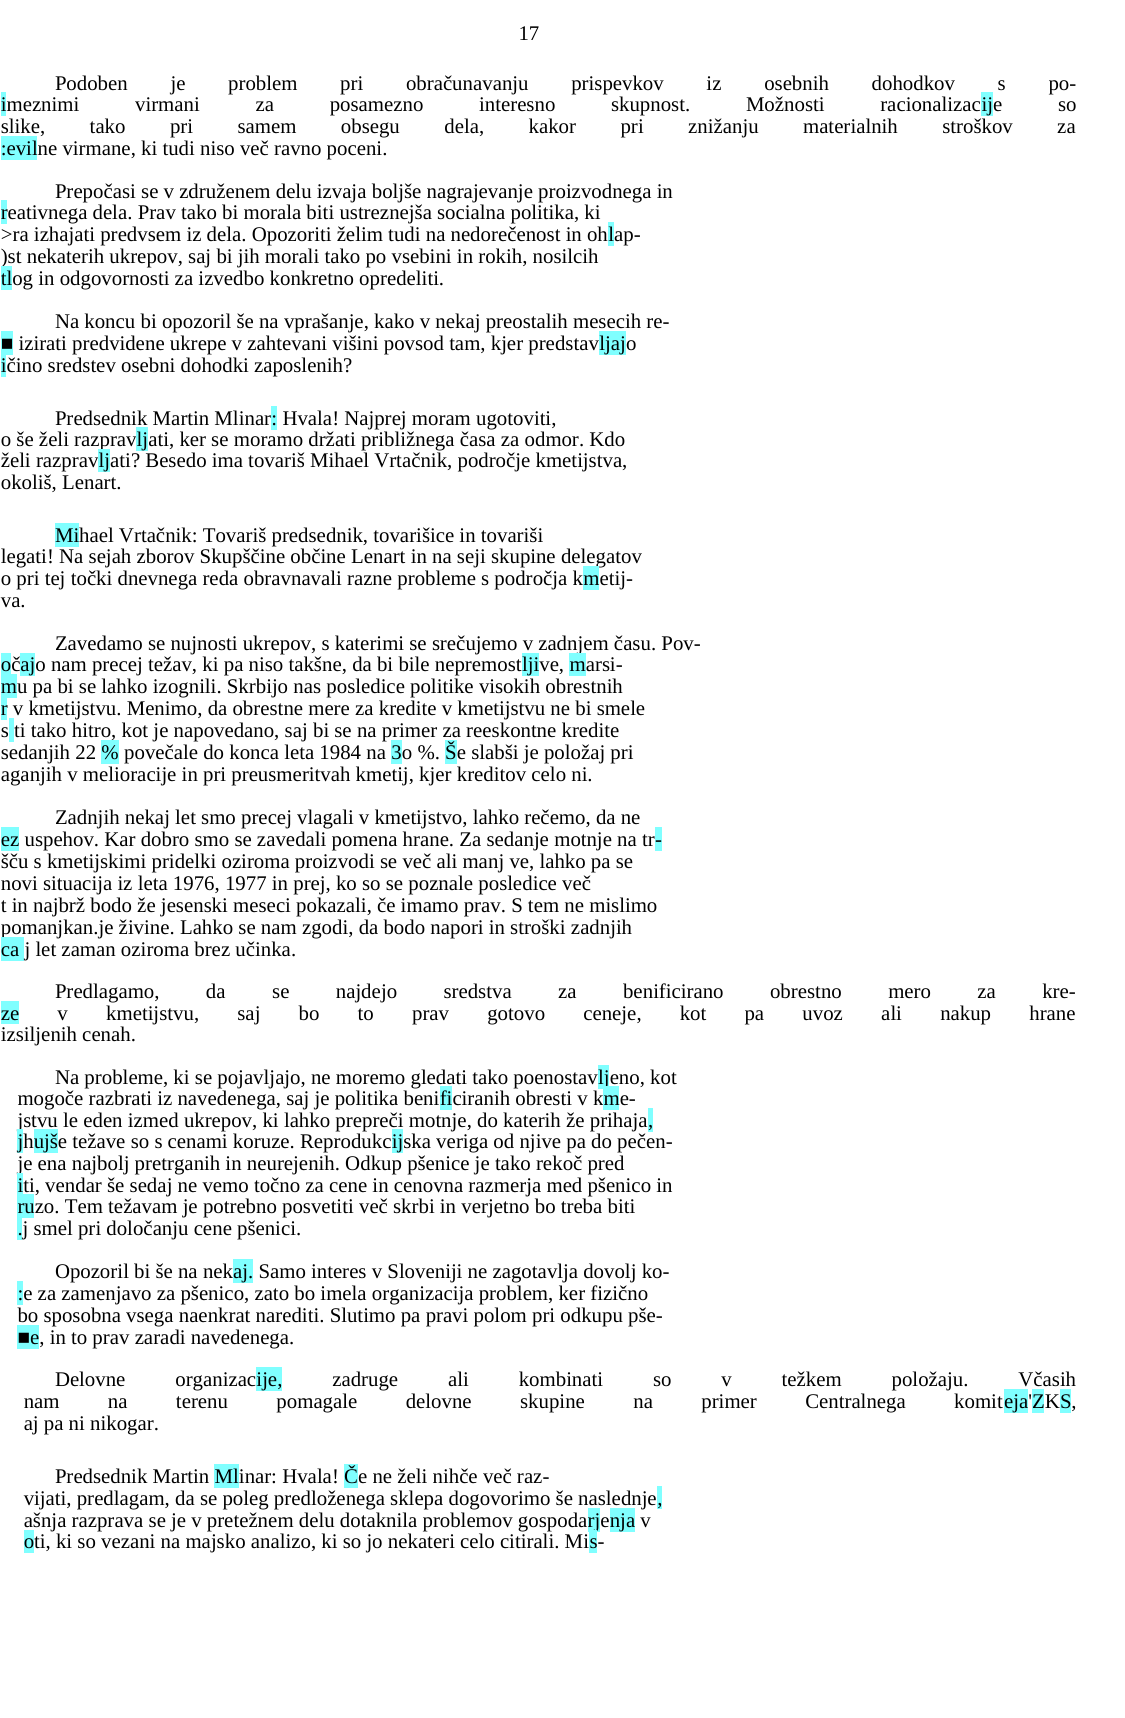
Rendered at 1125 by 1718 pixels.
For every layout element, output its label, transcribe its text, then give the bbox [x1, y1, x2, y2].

text Opozoril bi še na nekaj. Samo interes v Sloveniji ne zagotavlja dovolj ko- :e za zamenjavo za pšenico, zato bo imela organizacija problem, ker fizično bo sposobna vsega naenkrat narediti. Slutimo pa pravi polom pri odkupu pše- ■e, in to prav zaradi navedenega. [17, 1261, 1076, 1349]
text Zadnjih nekaj let smo precej vlagali v kmetijstvo, lahko rečemo, da ne ez uspehov. Kar dobro smo se zavedali pomena hrane. Za sedanje motnje na tr- šču s kmetijskimi pridelki oziroma proizvodi se več ali manj ve, lahko pa se novi situacija iz leta 1976, 1977 in prej, ko so se poznale posledice več t in najbrž bodo že jesenski meseci pokazali, če imamo prav. S tem ne mislimo pomanjkan.je živine. Lahko se nam zgodi, da bodo napori in stroški zadnjih ca j let zaman oziroma brez učinka. [1, 807, 1076, 961]
text Predsednik Martin Mlinar: Hvala! Najprej moram ugotoviti, o še želi razpravljati, ker se moramo držati približnega časa za odmor. Kdo želi razpravljati? Besedo ima tovariš Mihael Vrtačnik, področje kmetijstva, okoliš, Lenart. [1, 408, 1076, 494]
text Na probleme, ki se pojavljajo, ne moremo gledati tako poenostavljeno, kot mogoče razbrati iz navedenega, saj je politika benificiranih obresti v kme- jstvu le eden izmed ukrepov, ki lahko prepreči motnje, do katerih že prihaja, jhujše težave so s cenami koruze. Reprodukcijska veriga od njive pa do pečen- je ena najbolj pretrganih in neurejenih. Odkup pšenice je tako rekoč pred iti, vendar še sedaj ne vemo točno za cene in cenovna razmerja med pšenico in ruzo. Tem težavam je potrebno posvetiti več skrbi in verjetno bo treba biti .j smel pri določanju cene pšenici. [17, 1067, 1076, 1240]
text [23, 1466, 1076, 1553]
text Predlagamo, da se najdejo sredstva za benificirano obrestno mero za kre- ze v kmetijstvu, saj bo to prav gotovo ceneje, kot pa uvoz ali nakup hrane izsiljenih cenah. [1, 982, 1076, 1046]
text Podoben je problem pri obračunavanju prispevkov iz osebnih dohodkov s po- imeznimi virmani za posamezno interesno skupnost. Možnosti racionalizacije so slike, tako pri samem obsegu dela, kakor pri znižanju materialnih stroškov za :evilne virmane, ki tudi niso več ravno poceni. [1, 73, 1076, 160]
text Delovne organizacije, zadruge ali kombinati so v težkem položaju. Včasih nam na terenu pomagale delovne skupine na primer Centralnega komiteja'ZKS, aj pa ni nikogar. [23, 1369, 1076, 1434]
text Na koncu bi opozoril še na vprašanje, kako v nekaj preostalih mesecih re- ■ izirati predvidene ukrepe v zahtevani višini povsod tam, kjer predstavljajo ičino sredstev osebni dohodki zaposlenih? [1, 311, 1076, 377]
text Zavedamo se nujnosti ukrepov, s katerimi se srečujemo v zadnjem času. Pov- očajo nam precej težav, ki pa niso takšne, da bi bile nepremostljive, marsi- mu pa bi se lahko izognili. Skrbijo nas posledice politike visokih obrestnih r v kmetijstvu. Menimo, da obrestne mere za kredite v kmetijstvu ne bi smele s ti tako hitro, kot je napovedano, saj bi se na primer za reeskontne kredite sedanjih 22 % povečale do konca leta 1984 na 3o %. Še slabši je položaj pri aganjih v melioracije in pri preusmeritvah kmetij, kjer kreditov celo ni. [1, 633, 1076, 786]
text Mihael Vrtačnik: Tovariš predsednik, tovarišice in tovariši legati! Na sejah zborov Skupščine občine Lenart in na seji skupine delegatov o pri tej točki dnevnega reda obravnavali razne probleme s področja kmetij- va. [1, 525, 1076, 612]
text Prepočasi se v združenem delu izvaja boljše nagrajevanje proizvodnega in reativnega dela. Prav tako bi morala biti ustreznejša socialna politika, ki >ra izhajati predvsem iz dela. Opozoriti želim tudi na nedorečenost in ohlap- )st nekaterih ukrepov, saj bi jih morali tako po vsebini in rokih, nosilcih tlog in odgovornosti za izvedbo konkretno opredeliti. [1, 181, 1076, 290]
